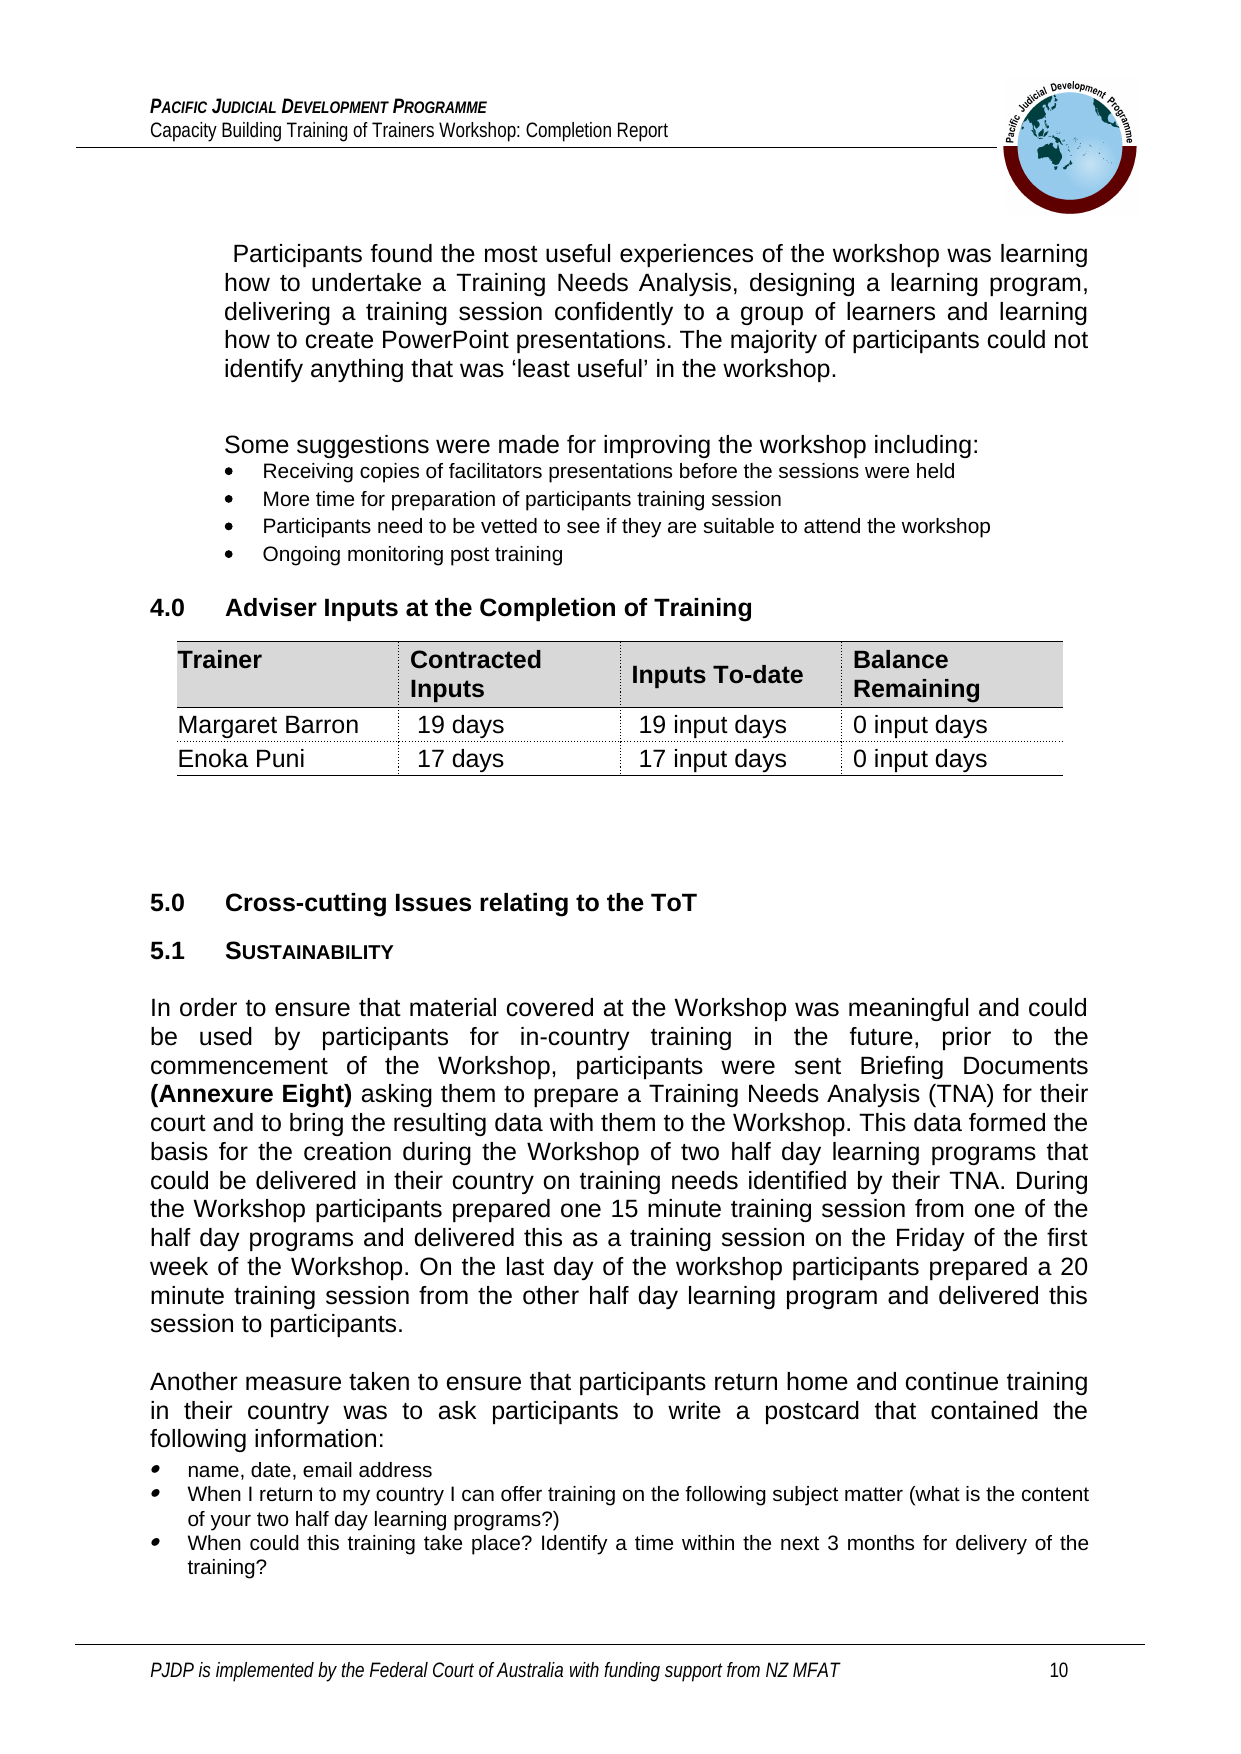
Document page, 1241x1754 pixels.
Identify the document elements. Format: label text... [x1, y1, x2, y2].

table_header Inputs To-date [620, 642, 842, 707]
table_cell 0 input days [842, 741, 1063, 774]
list Receiving copies of facilitators presentations before the sessions were held [225, 459, 1090, 483]
list Participants need to be vetted to see if they are suitable to attend the workshop [225, 514, 1090, 538]
subtitle 4.0 Adviser Inputs at the Completion of Training [150, 593, 1090, 622]
table_header Contracted Inputs [399, 642, 620, 707]
table_cell 19 days [399, 708, 620, 741]
table_cell Margaret Barron [177, 708, 399, 741]
subtitle 5.1 Sustainability [150, 936, 1090, 964]
list When could this training take place? Identify a time within the next 3 months for delivery of the training? [149, 1530, 1090, 1579]
table_cell 19 input days [620, 708, 842, 741]
table_cell 0 input days [842, 708, 1063, 741]
table_cell Enoka Puni [177, 741, 399, 774]
table_header Trainer [177, 642, 399, 707]
list More time for preparation of participants training session [225, 487, 1090, 511]
list Ongoing monitoring post training [225, 542, 1090, 566]
table_header Balance Remaining [842, 642, 1063, 707]
subtitle 5.0 Cross-cutting Issues relating to the ToT [150, 888, 1090, 917]
subtitle Participants found the most useful experiences of the workshop was learning how to undertake a Training Needs Analysis, designing a learning program, delivering a training session confidently to a group of learners and learning how to create PowerPoint presentations. The majority of participants could not identify anything that was ‘least useful’ in the workshop. [224, 239, 1090, 383]
list When I return to my country I can offer training on the following subject matter (what is the content of your two half day learning programs?) [149, 1482, 1090, 1530]
table_cell 17 input days [620, 741, 842, 774]
text In order to ensure that material covered at the Workshop was meaningful and could be used by participants for in-country training in the future, prior to the commencement of the Workshop, participants were sent Briefing Documents (Annexure Eight) asking them to prepare a Training Needs Analysis (TNA) for their court and to bring the resulting data with them to the Workshop. This data formed the basis for the creation during the Workshop of two half day learning programs that could be delivered in their country on training needs identified by their TNA. During the Workshop participants prepared one 15 minute training session from one of the half day programs and delivered this as a training session on the Friday of the first week of the Workshop. On the last day of the workshop participants prepared a 20 minute training session from the other half day learning program and delivered this session to participants. [150, 993, 1090, 1338]
table_cell 17 days [399, 741, 620, 774]
text Some suggestions were made for improving the workshop including: [150, 430, 1090, 459]
picture [1002, 77, 1138, 215]
text Another measure taken to ensure that participants return home and continue training in their country was to ask participants to write a postcard that contained the following information: [150, 1367, 1090, 1453]
list name, date, email address [149, 1457, 1090, 1482]
